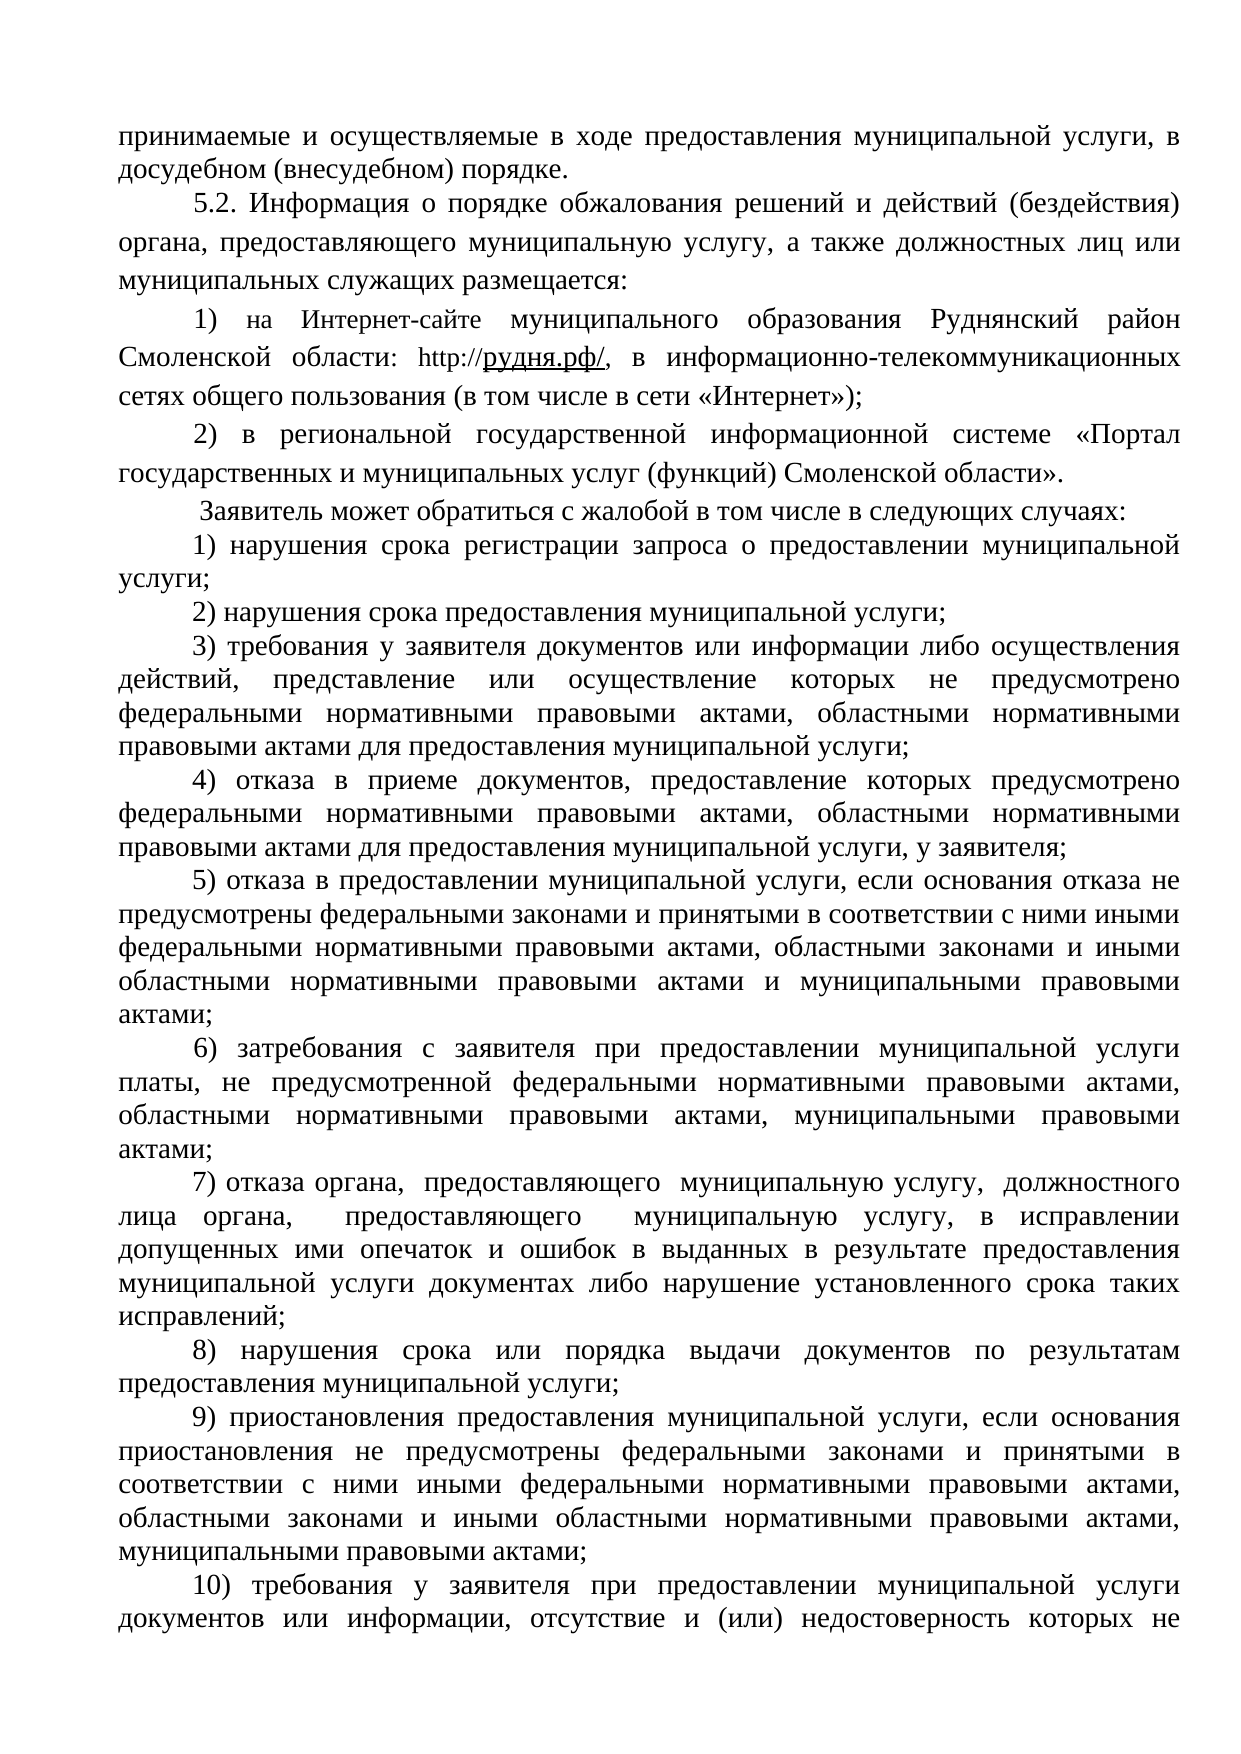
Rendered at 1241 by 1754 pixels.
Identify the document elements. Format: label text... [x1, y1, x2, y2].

text 5) отказа в предоставлении муниципальной услуги, если основания отказа не предусмотрены федеральными законами и принятыми в соответствии с ними иными федеральными нормативными правовыми актами, областными законами и иными областными нормативными правовыми актами и муниципальными правовыми актами; [118, 862, 1181, 1030]
text 5.2. Информация о порядке обжалования решений и действий (бездействия) органа, предоставляющего муниципальную услугу, а также должностных лиц или муниципальных служащих размещается: [118, 185, 1181, 296]
text 6) затребования с заявителя при предоставлении муниципальной услуги платы, не предусмотренной федеральными нормативными правовыми актами, областными нормативными правовыми актами, муниципальными правовыми актами; [118, 1030, 1181, 1164]
text Заявитель может обратиться с жалобой в том числе в следующих случаях: [118, 493, 1181, 527]
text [118, 1567, 1181, 1634]
text 2) нарушения срока предоставления муниципальной услуги; [118, 594, 1181, 628]
text 9) приостановления предоставления муниципальной услуги, если основания приостановления не предусмотрены федеральными законами и принятыми в соответствии с ними иными федеральными нормативными правовыми актами, областными законами и иными областными нормативными правовыми актами, муниципальными правовыми актами; [118, 1399, 1181, 1567]
text 1) на Интернет-сайте муниципального образования Руднянский район Смоленской области: http://рудня.рф/, в информационно-телекоммуникационных сетях общего пользования (в том числе в сети «Интернет»); [118, 301, 1181, 411]
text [118, 118, 1181, 185]
text 2) в региональной государственной информационной системе «Портал государственных и муниципальных услуг (функций) Смоленской области». [118, 416, 1181, 488]
text 3) требования у заявителя документов или информации либо осуществления действий, представление или осуществление которых не предусмотрено федеральными нормативными правовыми актами, областными нормативными правовыми актами для предоставления муниципальной услуги; [118, 628, 1181, 762]
text 8) нарушения срока или порядка выдачи документов по результатам предоставления муниципальной услуги; [118, 1332, 1181, 1399]
text 4) отказа в приеме документов, предоставление которых предусмотрено федеральными нормативными правовыми актами, областными нормативными правовыми актами для предоставления муниципальной услуги, у заявителя; [118, 762, 1181, 862]
text 7) отказа органа, предоставляющего муниципальную услугу, должностного лица органа, предоставляющего муниципальную услугу, в исправлении допущенных ими опечаток и ошибок в выданных в результате предоставления муниципальной услуги документах либо нарушение установленного срока таких исправлений; [118, 1164, 1181, 1332]
text 1) нарушения срока регистрации запроса о предоставлении муниципальной услуги; [118, 527, 1181, 594]
